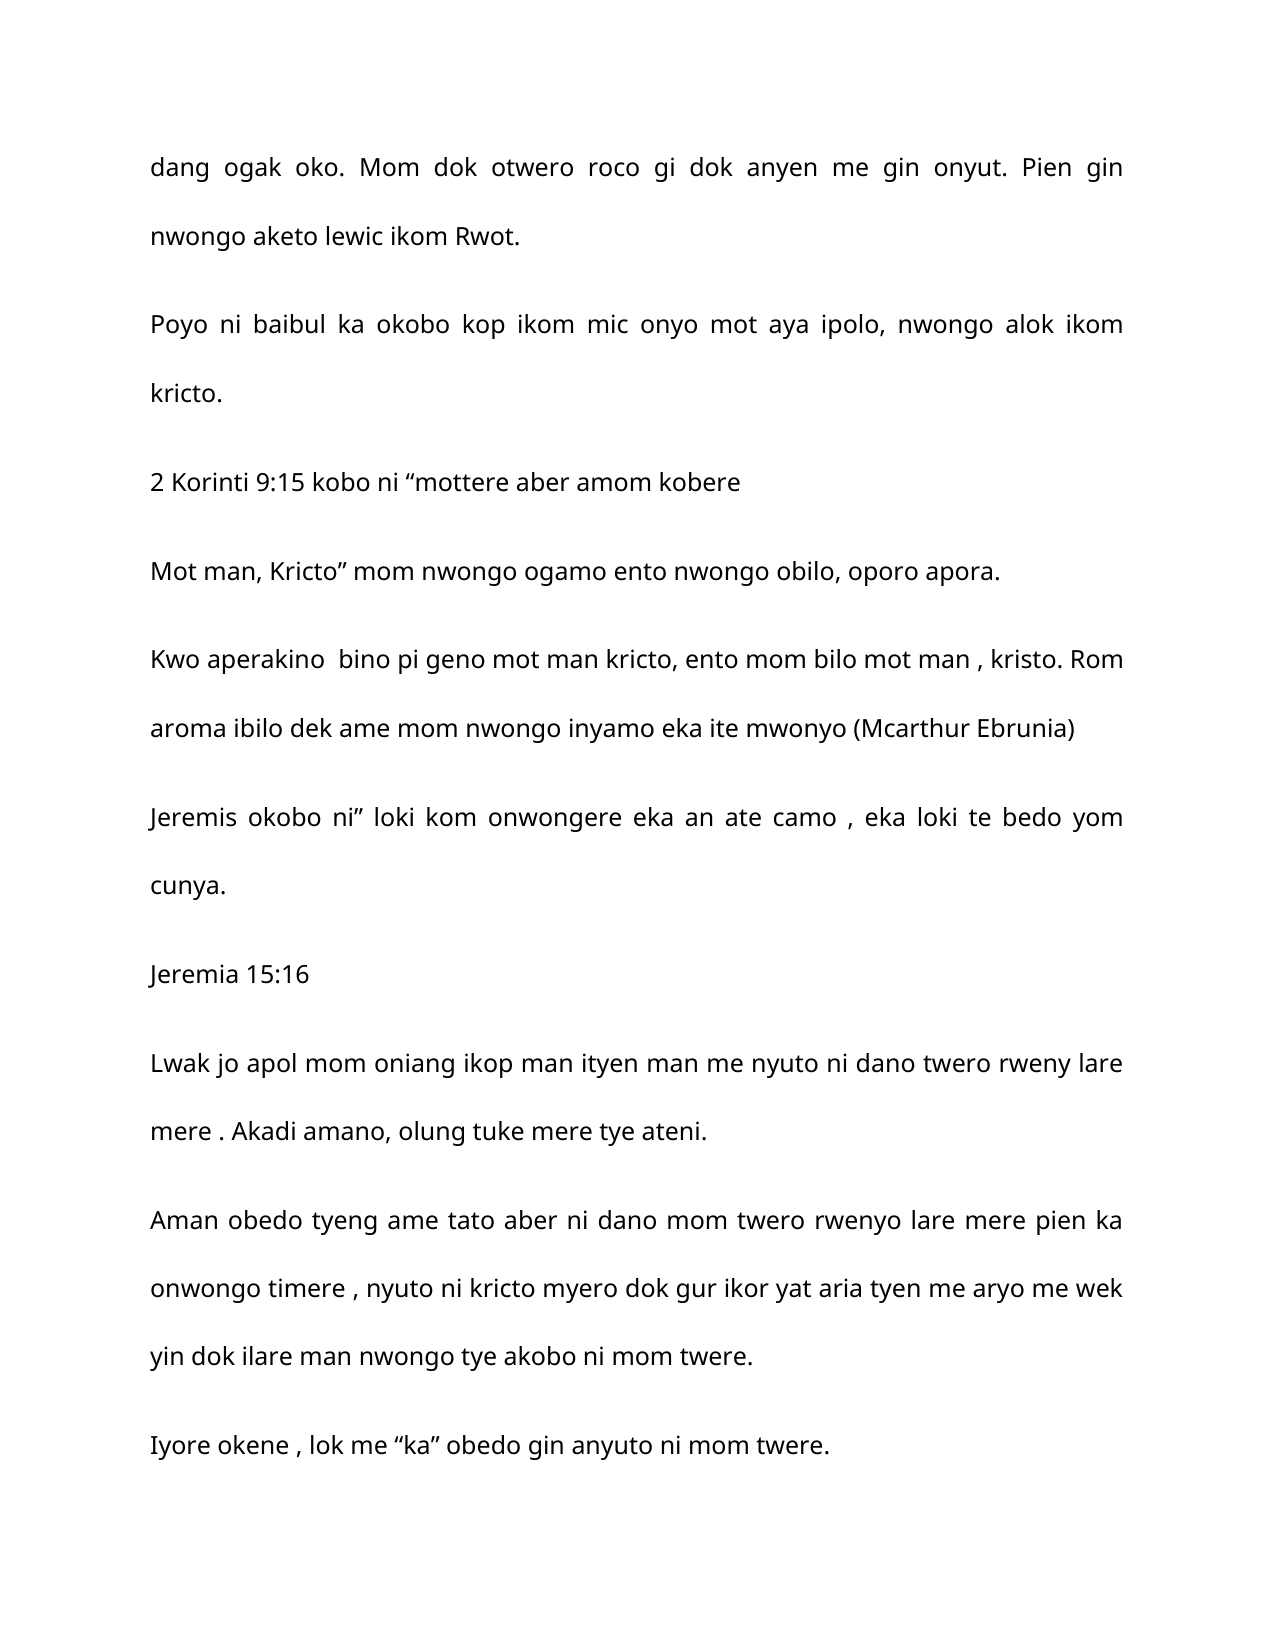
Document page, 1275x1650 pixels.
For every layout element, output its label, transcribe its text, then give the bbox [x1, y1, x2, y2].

text Iyore okene , lok me “ka” obedo gin anyuto ni mom twere. [150, 1427, 1125, 1462]
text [150, 150, 1125, 252]
text Poyo ni baibul ka okobo kop ikom mic onyo mot aya ipolo, nwongo alok ikom kricto. [150, 307, 1125, 409]
text Lwak jo apol mom oniang ikop man ityen man me nyuto ni dano twero rweny lare mere . Akadi amano, olung tuke mere tye ateni. [150, 1045, 1125, 1147]
text Mot man, Kricto” mom nwongo ogamo ento nwongo obilo, oporo apora. [150, 553, 1125, 587]
text 2 Korinti 9:15 kobo ni “mottere aber amom kobere [150, 464, 1125, 498]
text Kwo aperakino bino pi geno mot man kricto, ento mom bilo mot man , kristo. Rom aroma ibilo dek ame mom nwongo inyamo eka ite mwonyo (Mcarthur Ebrunia) [150, 642, 1125, 744]
text Aman obedo tyeng ame tato aber ni dano mom twero rwenyo lare mere pien ka onwongo timere , nyuto ni kricto myero dok gur ikor yat aria tyen me aryo me wek yin dok ilare man nwongo tye akobo ni mom twere. [150, 1202, 1125, 1373]
text Jeremis okobo ni” loki kom onwongere eka an ate camo , eka loki te bedo yom cunya. [150, 799, 1125, 901]
text Jeremia 15:16 [150, 956, 1125, 990]
